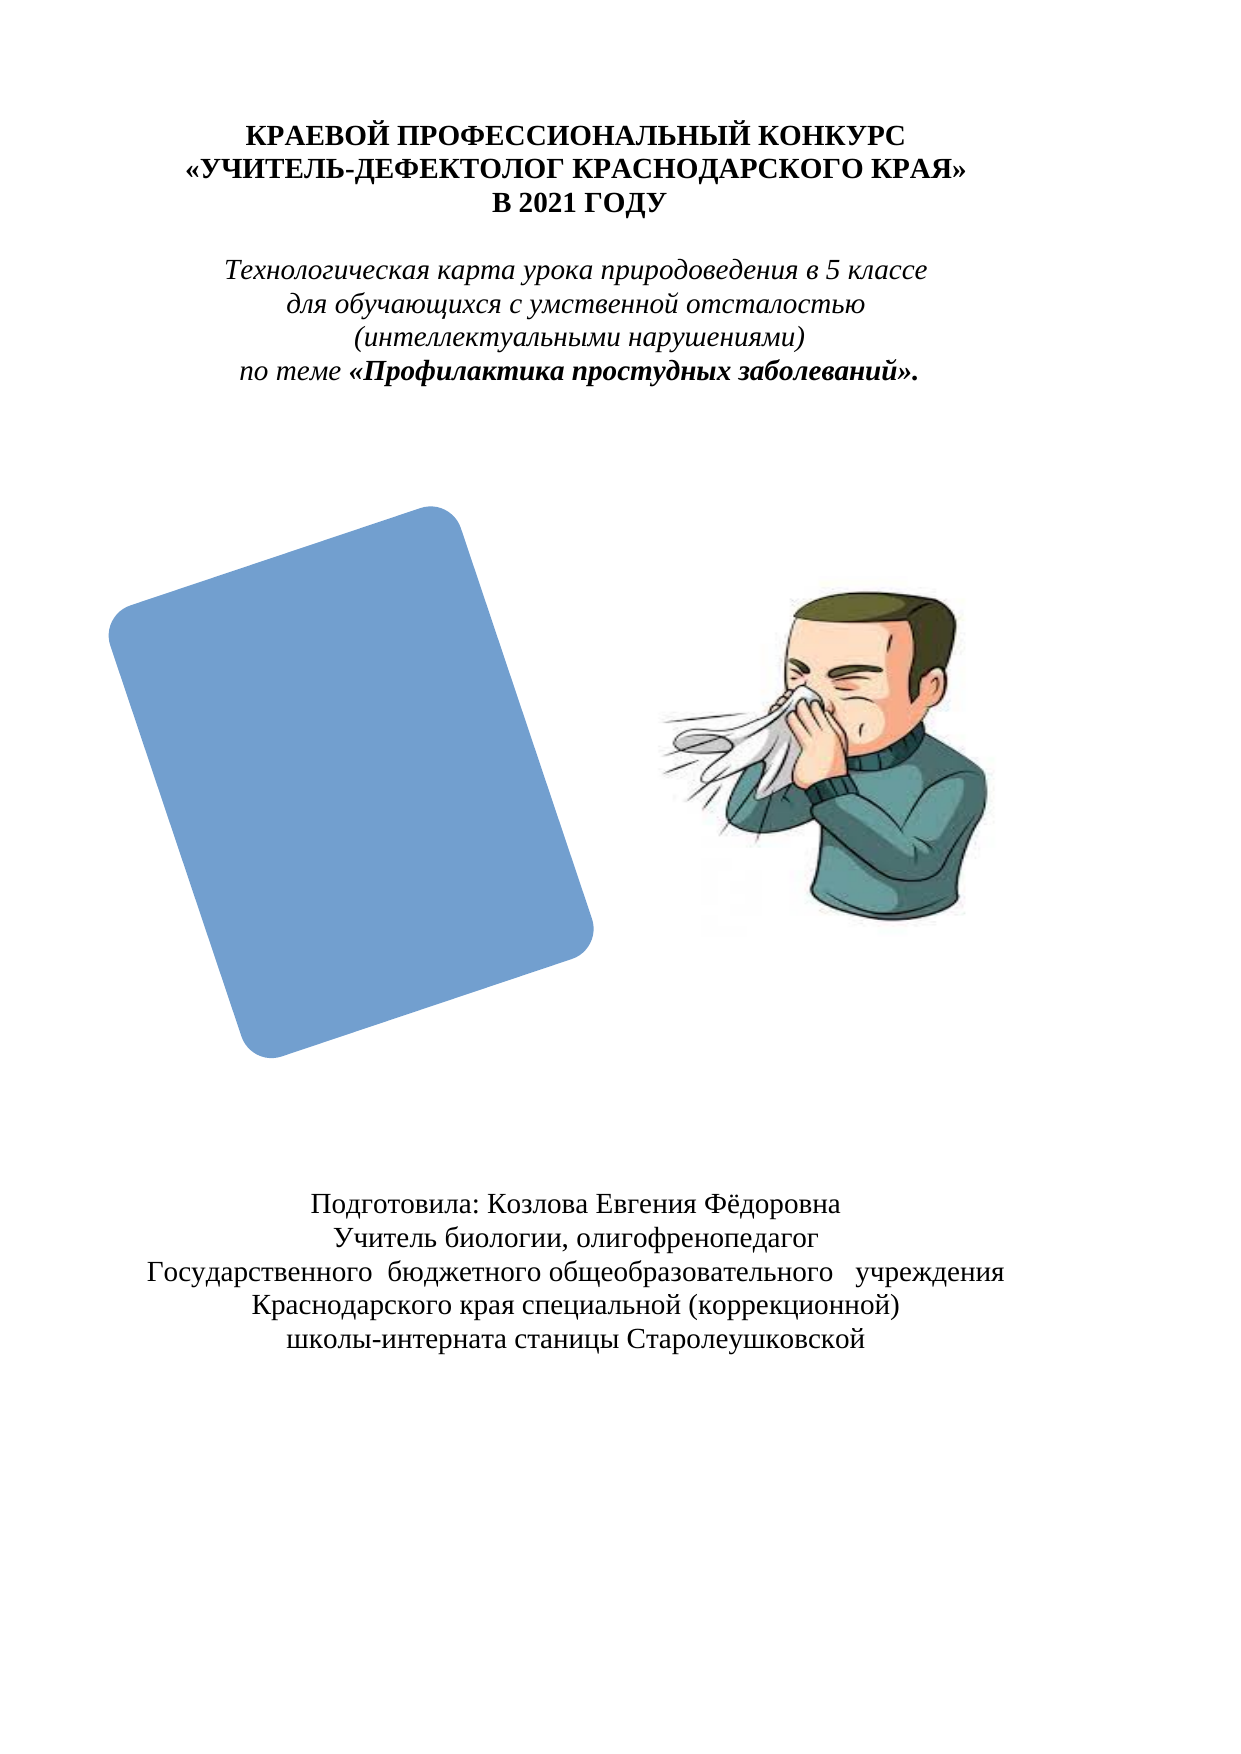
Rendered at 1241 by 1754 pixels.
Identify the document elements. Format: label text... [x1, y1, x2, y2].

text Учитель биологии, олигофренопедагог [88, 1220, 1063, 1254]
picture [644, 576, 1005, 937]
text (интеллектуальными нарушениями) [88, 319, 1063, 353]
text Подготовила: Козлова Евгения Фёдоровна [88, 1187, 1063, 1220]
text КРАЕВОЙ ПРОФЕССИОНАЛЬНЫЙ КОНКУРС [88, 118, 1063, 152]
text школы-интерната станицы Старолеушковской [88, 1321, 1063, 1354]
text Краснодарского края специальной (коррекционной) [88, 1287, 1063, 1321]
text В 2021 ГОДУ [88, 185, 1063, 219]
text Технологическая карта урока природоведения в 5 классе [88, 252, 1063, 286]
text «УЧИТЕЛЬ-ДЕФЕКТОЛОГ КРАСНОДАРСКОГО КРАЯ» [88, 152, 1063, 185]
text Государственного бюджетного общеобразовательного учреждения [88, 1254, 1063, 1287]
text для обучающихся с умственной отсталостью [88, 286, 1063, 319]
text по теме «Профилактика простудных заболеваний». [88, 353, 1063, 386]
